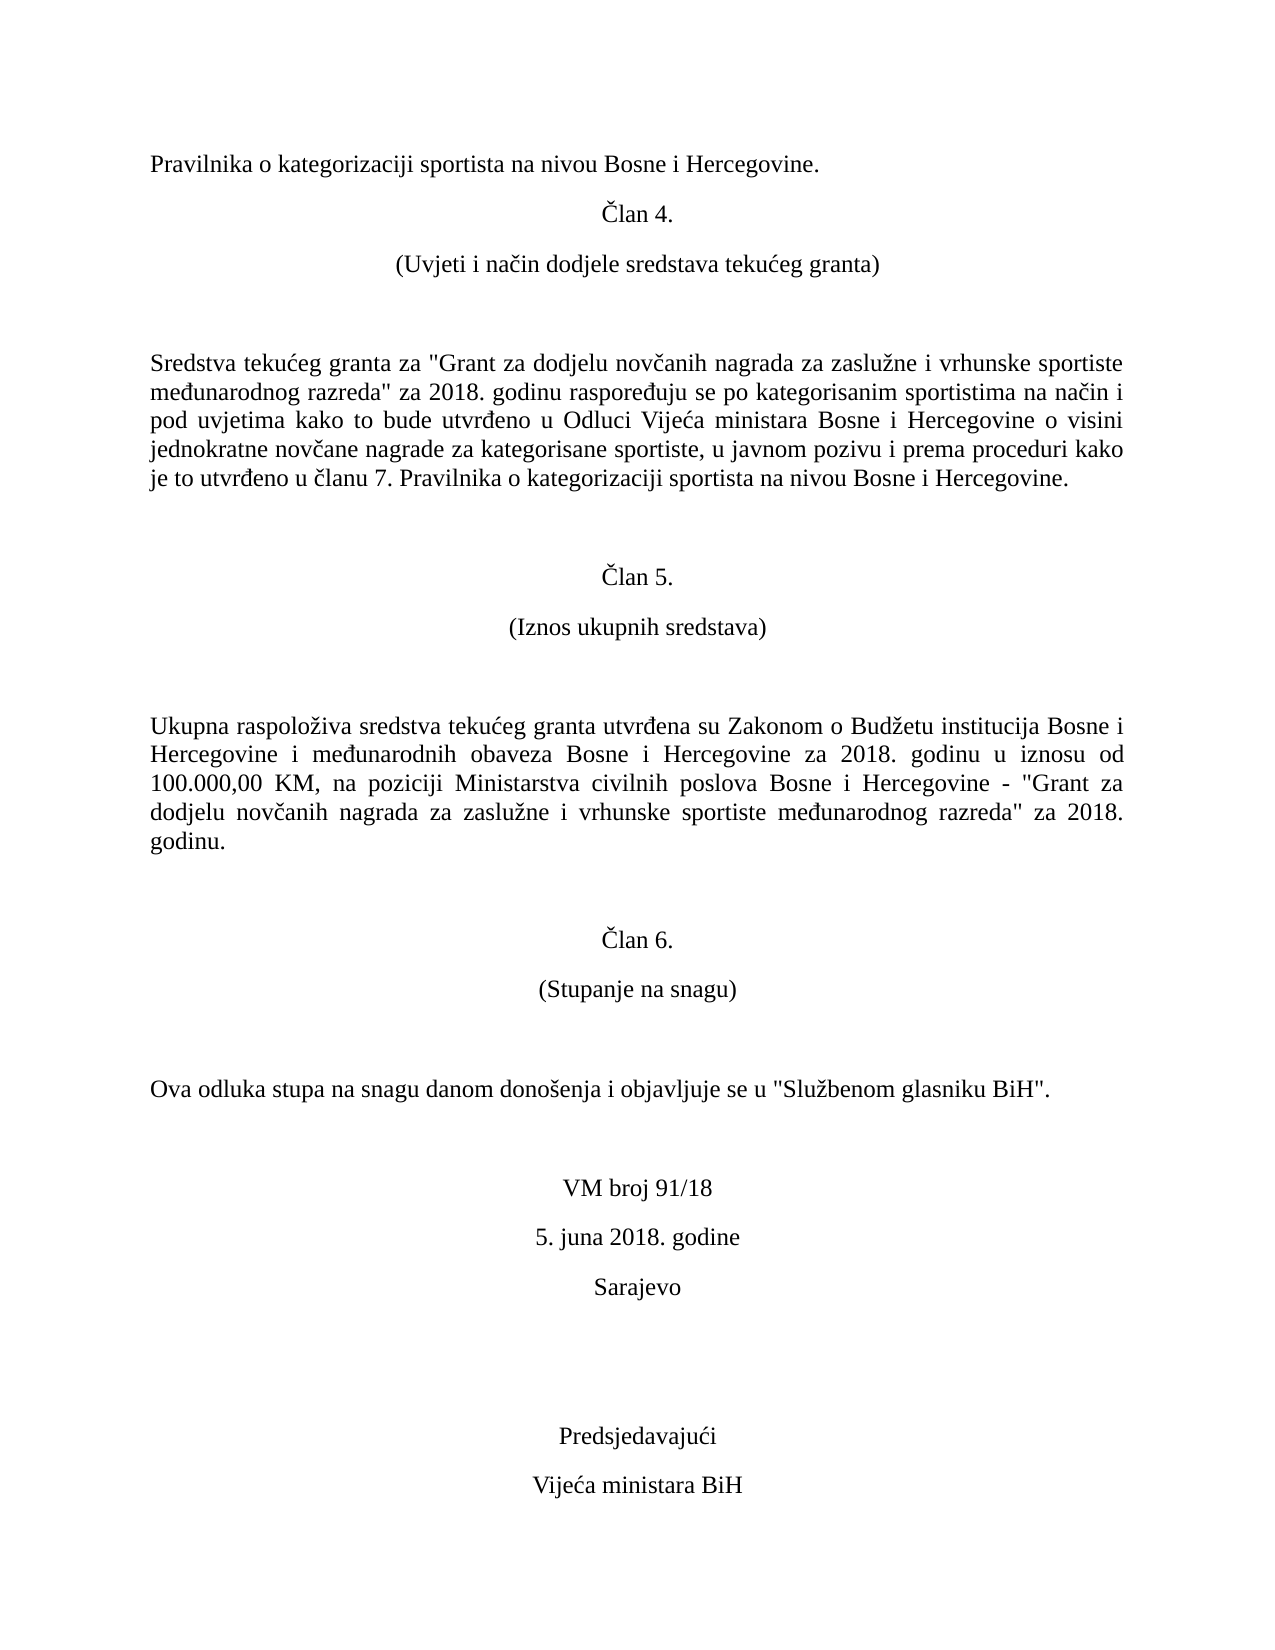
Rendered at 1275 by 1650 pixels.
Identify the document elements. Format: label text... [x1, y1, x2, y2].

text Vijeća ministara BiH [150, 1471, 1125, 1499]
text Član 6. [150, 925, 1125, 954]
text VM broj 91/18 [150, 1173, 1125, 1202]
text Sarajevo [150, 1272, 1125, 1301]
text Član 4. [150, 199, 1125, 228]
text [150, 150, 1125, 179]
text Ova odluka stupa na snagu danom donošenja i objavljuje se u "Službenom glasniku BiH". [150, 1074, 1125, 1103]
text (Stupanje na snagu) [150, 975, 1125, 1004]
text Predsjedavajući [150, 1421, 1125, 1450]
text Ukupna raspoloživa sredstva tekućeg granta utvrđena su Zakonom o Budžetu institucija Bosne i Hercegovine i međunarodnih obaveza Bosne i Hercegovine za 2018. godinu u iznosu od 100.000,00 KM, na poziciji Ministarstva civilnih poslova Bosne i Hercegovine - "Grant za dodjelu novčanih nagrada za zaslužne i vrhunske sportiste međunarodnog razreda" za 2018. godinu. [150, 711, 1125, 855]
text (Uvjeti i način dodjele sredstava tekućeg granta) [150, 249, 1125, 278]
text 5. juna 2018. godine [150, 1223, 1125, 1252]
text Sredstva tekućeg granta za "Grant za dodjelu novčanih nagrada za zaslužne i vrhunske sportiste međunarodnog razreda" za 2018. godinu raspoređuju se po kategorisanim sportistima na način i pod uvjetima kako to bude utvrđeno u Odluci Vijeća ministara Bosne i Hercegovine o visini jednokratne novčane nagrade za kategorisane sportiste, u javnom pozivu i prema proceduri kako je to utvrđeno u članu 7. Pravilnika o kategorizaciji sportista na nivou Bosne i Hercegovine. [150, 348, 1125, 492]
text (Iznos ukupnih sredstava) [150, 612, 1125, 641]
text Član 5. [150, 562, 1125, 591]
